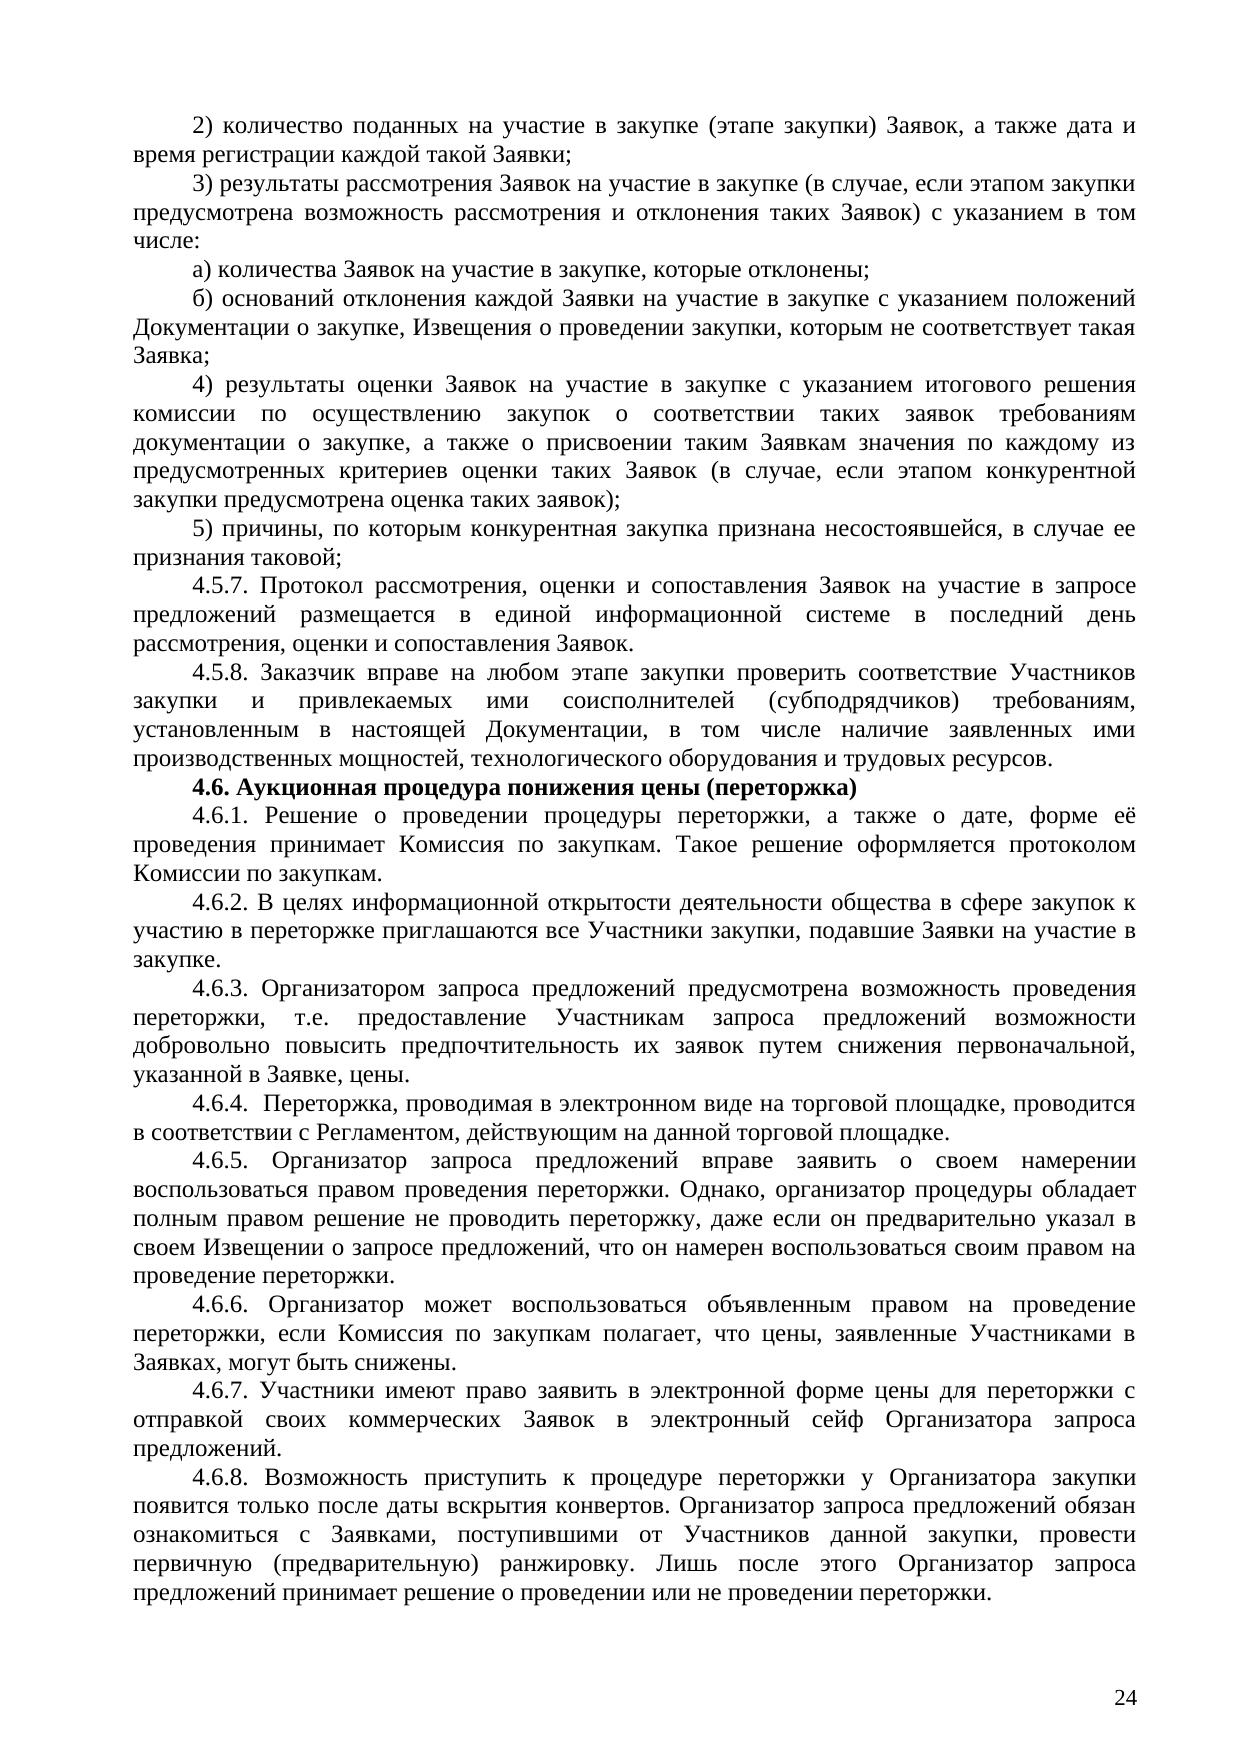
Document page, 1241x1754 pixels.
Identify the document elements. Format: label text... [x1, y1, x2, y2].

text 4.6.2. В целях информационной открытости деятельности общества в сфере закупок к участию в переторжке приглашаются все Участники закупки, подавшие Заявки на участие в закупке. [133, 887, 1137, 973]
text 4.6.5. Организатор запроса предложений вправе заявить о своем намерении воспользоваться правом проведения переторжки. Однако, организатор процедуры обладает полным правом решение не проводить переторжку, даже если он предварительно указал в своем Извещении о запросе предложений, что он намерен воспользоваться своим правом на проведение переторжки. [133, 1146, 1137, 1289]
text 4.5.8. Заказчик вправе на любом этапе закупки проверить соответствие Участников закупки и привлекаемых ими соисполнителей (субподрядчиков) требованиям, установленным в настоящей Документации, в том числе наличие заявленных ими производственных мощностей, технологического оборудования и трудовых ресурсов. [133, 657, 1137, 772]
text 3) результаты рассмотрения Заявок на участие в закупке (в случае, если этапом закупки предусмотрена возможность рассмотрения и отклонения таких Заявок) с указанием в том числе: [133, 168, 1137, 254]
text 4.6. Аукционная процедура понижения цены (переторжка) [133, 772, 1137, 801]
text 4.5.7. Протокол рассмотрения, оценки и сопоставления Заявок на участие в запросе предложений размещается в единой информационной системе в последний день рассмотрения, оценки и сопоставления Заявок. [133, 571, 1137, 657]
text 4.6.7. Участники имеют право заявить в электронной форме цены для переторжки с отправкой своих коммерческих Заявок в электронный сейф Организатора запроса предложений. [133, 1376, 1137, 1462]
text 2) количество поданных на участие в закупке (этапе закупки) Заявок, а также дата и время регистрации каждой такой Заявки; [133, 111, 1137, 168]
text а) количества Заявок на участие в закупке, которые отклонены; [133, 254, 1137, 283]
text 4.6.6. Организатор может воспользоваться объявленным правом на проведение переторжки, если Комиссия по закупкам полагает, что цены, заявленные Участниками в Заявках, могут быть снижены. [133, 1289, 1137, 1376]
text 4) результаты оценки Заявок на участие в закупке с указанием итогового решения комиссии по осуществлению закупок о соответствии таких заявок требованиям документации о закупке, а также о присвоении таким Заявкам значения по каждому из предусмотренных критериев оценки таких Заявок (в случае, если этапом конкурентной закупки предусмотрена оценка таких заявок); [133, 369, 1137, 513]
text 5) причины, по которым конкурентная закупка признана несостоявшейся, в случае ее признания таковой; [133, 513, 1137, 571]
text 4.6.1. Решение о проведении процедуры переторжки, а также о дате, форме её проведения принимает Комиссия по закупкам. Такое решение оформляется протоколом Комиссии по закупкам. [133, 801, 1137, 887]
text 4.6.8. Возможность приступить к процедуре переторжки у Организатора закупки появится только после даты вскрытия конвертов. Организатор запроса предложений обязан ознакомиться с Заявками, поступившими от Участников данной закупки, провести первичную (предварительную) ранжировку. Лишь после этого Организатор запроса предложений принимает решение о проведении или не проведении переторжки. [133, 1462, 1137, 1606]
text 4.6.4. Переторжка, проводимая в электронном виде на торговой площадке, проводится в соответствии с Регламентом, действующим на данной торговой площадке. [133, 1088, 1137, 1146]
text б) оснований отклонения каждой Заявки на участие в закупке с указанием положений Документации о закупке, Извещения о проведении закупки, которым не соответствует такая Заявка; [133, 283, 1137, 369]
text 4.6.3. Организатором запроса предложений предусмотрена возможность проведения переторжки, т.е. предоставление Участникам запроса предложений возможности добровольно повысить предпочтительность их заявок путем снижения первоначальной, указанной в Заявке, цены. [133, 973, 1137, 1088]
